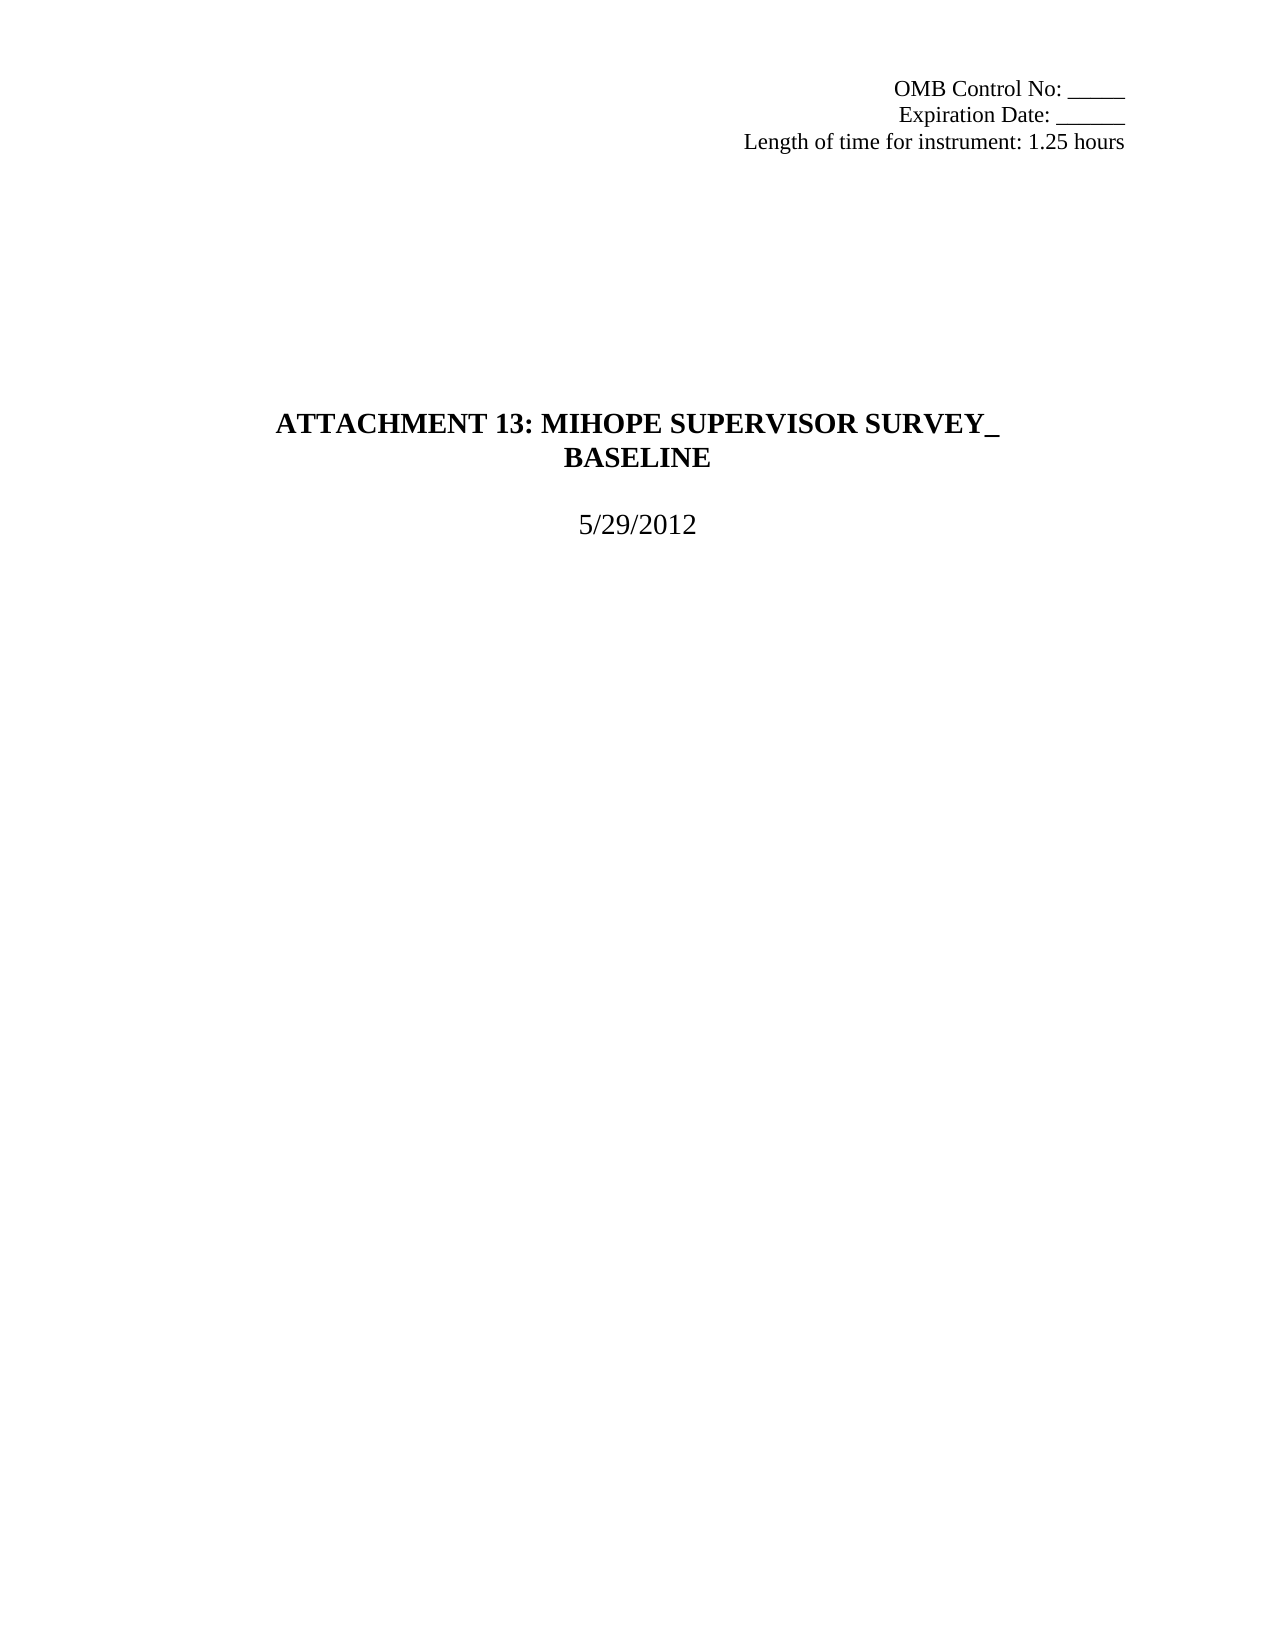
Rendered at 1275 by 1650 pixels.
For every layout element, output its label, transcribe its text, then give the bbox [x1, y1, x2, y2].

text BASELINE [150, 440, 1125, 473]
text 5/29/2012 [150, 507, 1125, 540]
text ATTACHMENT 13: MIHOPE SUPERVISOR SURVEY_ [150, 406, 1125, 440]
